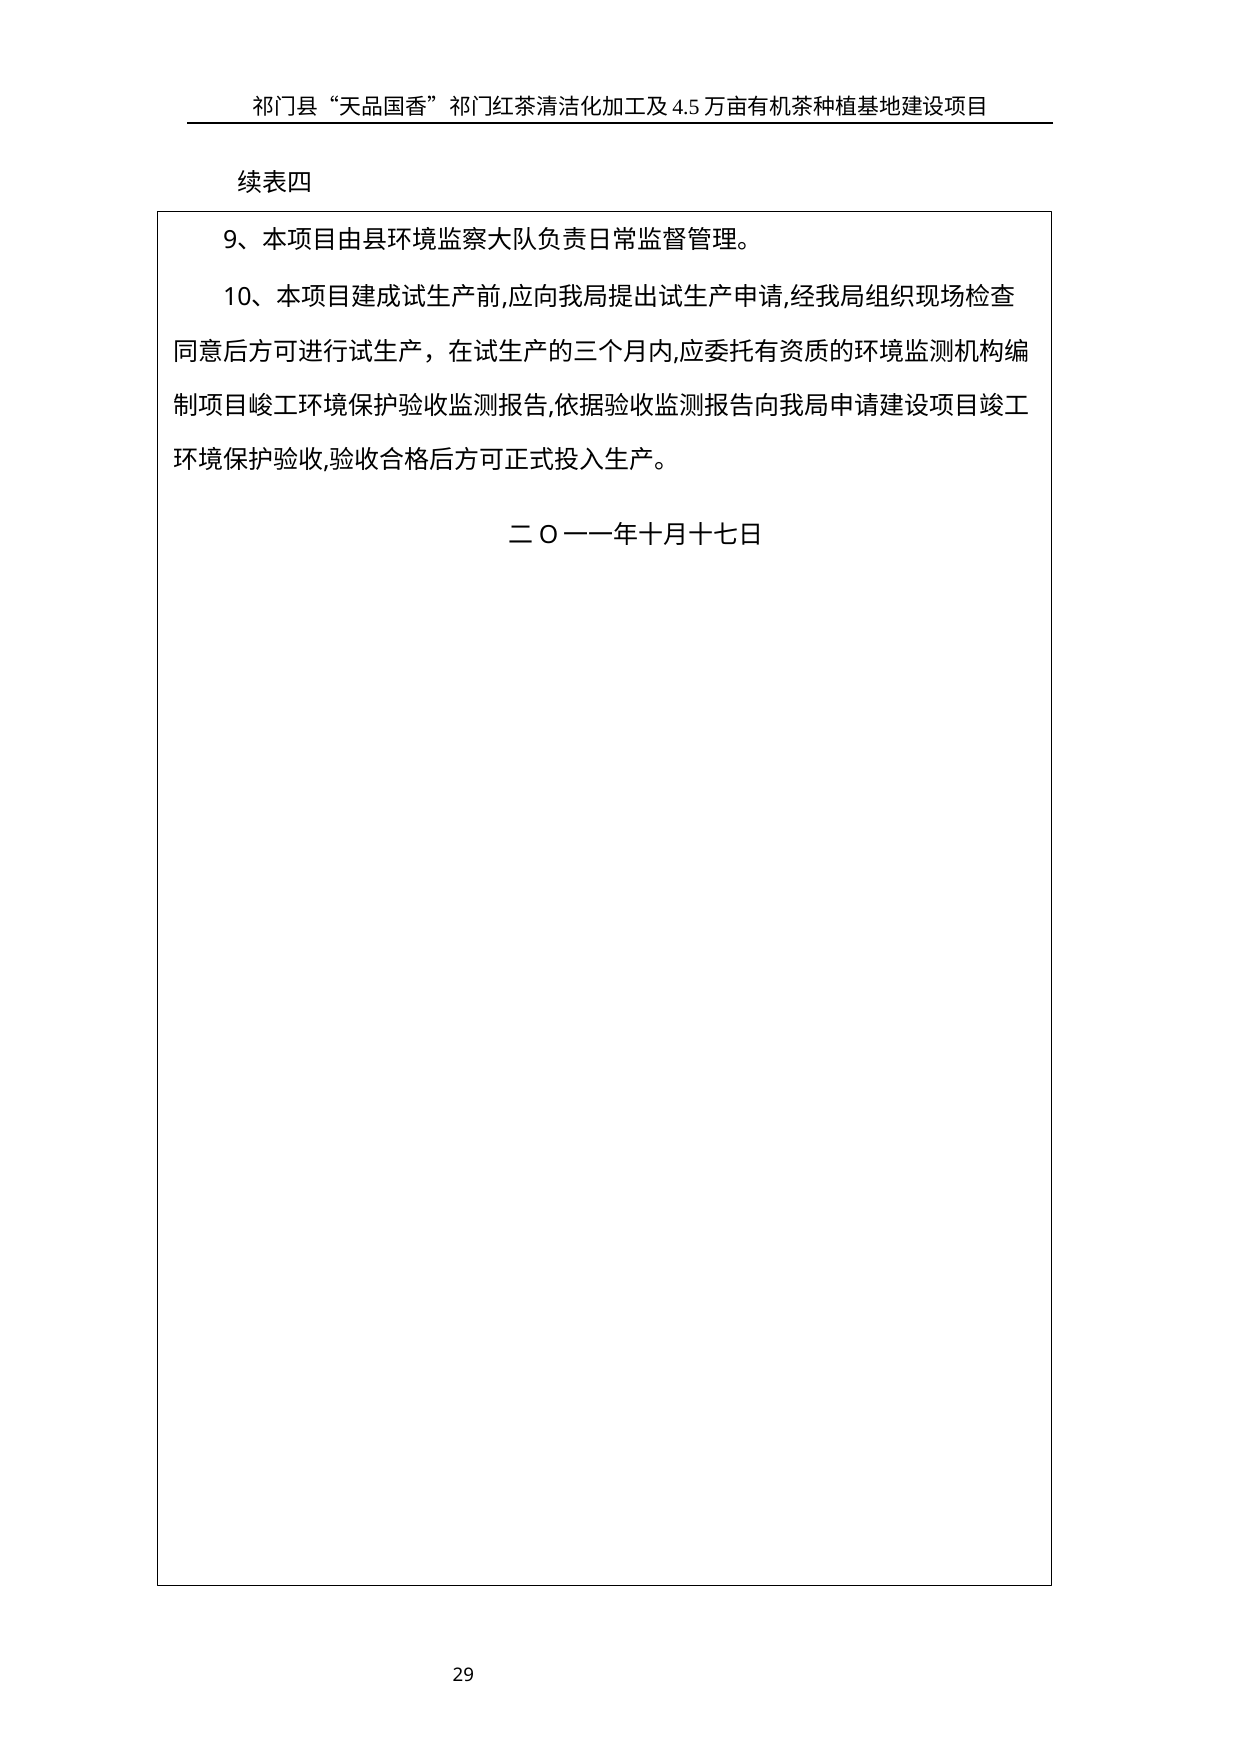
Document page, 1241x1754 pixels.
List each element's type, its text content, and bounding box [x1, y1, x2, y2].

text 续表四 [187, 162, 1053, 198]
